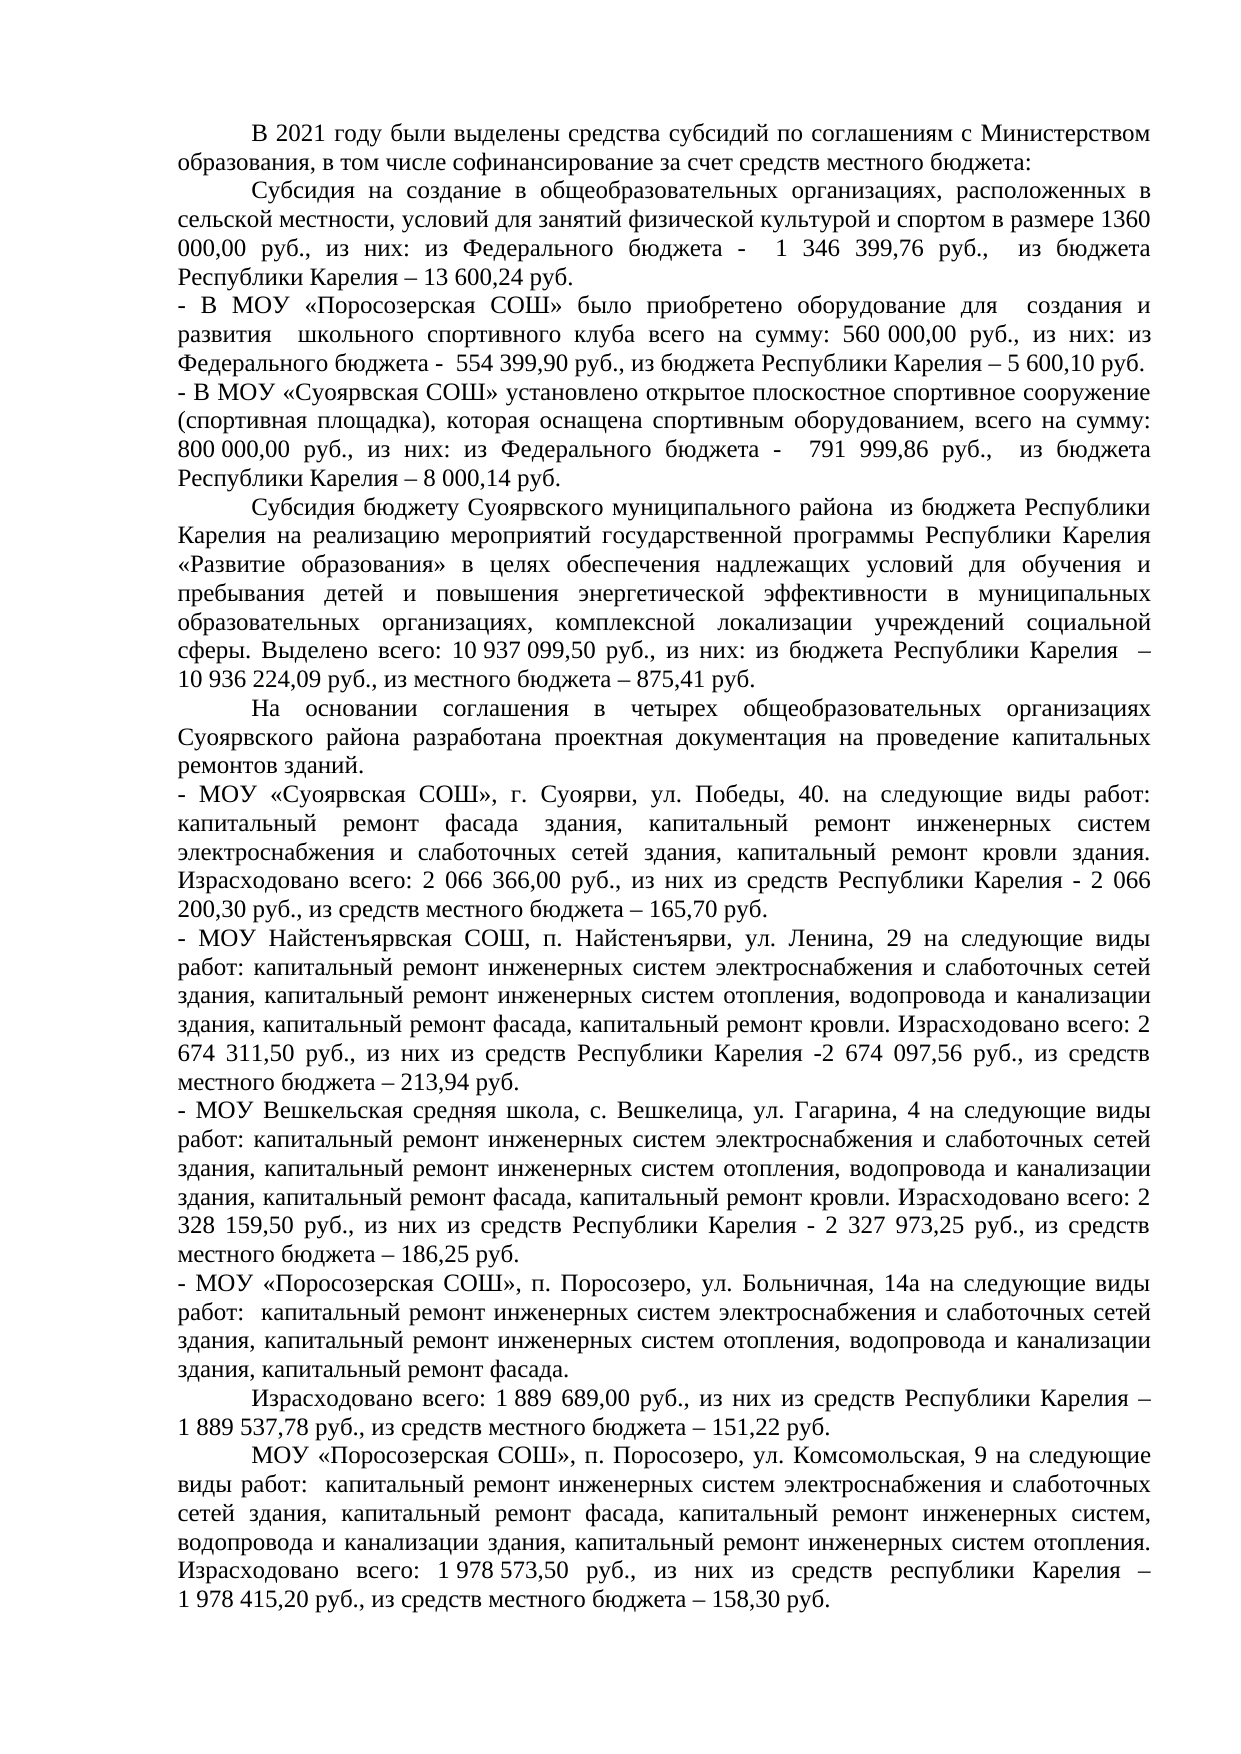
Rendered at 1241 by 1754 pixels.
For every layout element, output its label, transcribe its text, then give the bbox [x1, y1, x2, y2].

text Израсходовано всего: 1 889 689,00 руб., из них из средств Республики Карелия – 1 889 537,78 руб., из средств местного бюджета – 151,22 руб. [177, 1383, 1152, 1441]
text - МОУ Найстенъярвская СОШ, п. Найстенъярви, ул. Ленина, 29 на следующие виды работ: капитальный ремонт инженерных систем электроснабжения и слаботочных сетей здания, капитальный ремонт инженерных систем отопления, водопровода и канализации здания, капитальный ремонт фасада, капитальный ремонт кровли. Израсходовано всего: 2 674 311,50 руб., из них из средств Республики Карелия -2 674 097,56 руб., из средств местного бюджета – 213,94 руб. [177, 923, 1152, 1096]
text МОУ «Поросозерская СОШ», п. Поросозеро, ул. Комсомольская, 9 на следующие виды работ: капитальный ремонт инженерных систем электроснабжения и слаботочных сетей здания, капитальный ремонт фасада, капитальный ремонт инженерных систем, водопровода и канализации здания, капитальный ремонт инженерных систем отопления. Израсходовано всего: 1 978 573,50 руб., из них из средств республики Карелия – 1 978 415,20 руб., из средств местного бюджета – 158,30 руб. [177, 1441, 1152, 1613]
text - МОУ «Поросозерская СОШ», п. Поросозеро, ул. Больничная, 14а на следующие виды работ: капитальный ремонт инженерных систем электроснабжения и слаботочных сетей здания, капитальный ремонт инженерных систем отопления, водопровода и канализации здания, капитальный ремонт фасада. [177, 1268, 1152, 1383]
text На основании соглашения в четырех общеобразовательных организациях Суоярвского района разработана проектная документация на проведение капитальных ремонтов зданий. [177, 693, 1152, 779]
text - МОУ «Суоярвская СОШ», г. Суоярви, ул. Победы, 40. на следующие виды работ: капитальный ремонт фасада здания, капитальный ремонт инженерных систем электроснабжения и слаботочных сетей здания, капитальный ремонт кровли здания. Израсходовано всего: 2 066 366,00 руб., из них из средств Республики Карелия - 2 066 200,30 руб., из средств местного бюджета – 165,70 руб. [177, 779, 1152, 923]
text Субсидия бюджету Суоярвского муниципального района из бюджета Республики Карелия на реализацию мероприятий государственной программы Республики Карелия «Развитие образования» в целях обеспечения надлежащих условий для обучения и пребывания детей и повышения энергетической эффективности в муниципальных образовательных организациях, комплексной локализации учреждений социальной сферы. Выделено всего: 10 937 099,50 руб., из них: из бюджета Республики Карелия –10 936 224,09 руб., из местного бюджета – 875,41 руб. [177, 492, 1152, 693]
text Субсидия на создание в общеобразовательных организациях, расположенных в сельской местности, условий для занятий физической культурой и спортом в размере 1360 000,00 руб., из них: из Федерального бюджета - 1 346 399,76 руб., из бюджета Республики Карелия – 13 600,24 руб. [177, 176, 1152, 291]
text - В МОУ «Поросозерская СОШ» было приобретено оборудование для создания и развития школьного спортивного клуба всего на сумму: 560 000,00 руб., из них: из Федерального бюджета - 554 399,90 руб., из бюджета Республики Карелия – 5 600,10 руб. [177, 291, 1152, 377]
text - В МОУ «Суоярвская СОШ» установлено открытое плоскостное спортивное сооружение (спортивная площадка), которая оснащена спортивным оборудованием, всего на сумму: 800 000,00 руб., из них: из Федерального бюджета - 791 999,86 руб., из бюджета Республики Карелия – 8 000,14 руб. [177, 377, 1152, 492]
text В 2021 году были выделены средства субсидий по соглашениям с Министерством образования, в том числе софинансирование за счет средств местного бюджета: [177, 118, 1152, 176]
text - МОУ Вешкельская средняя школа, с. Вешкелица, ул. Гагарина, 4 на следующие виды работ: капитальный ремонт инженерных систем электроснабжения и слаботочных сетей здания, капитальный ремонт инженерных систем отопления, водопровода и канализации здания, капитальный ремонт фасада, капитальный ремонт кровли. Израсходовано всего: 2 328 159,50 руб., из них из средств Республики Карелия - 2 327 973,25 руб., из средств местного бюджета – 186,25 руб. [177, 1096, 1152, 1268]
